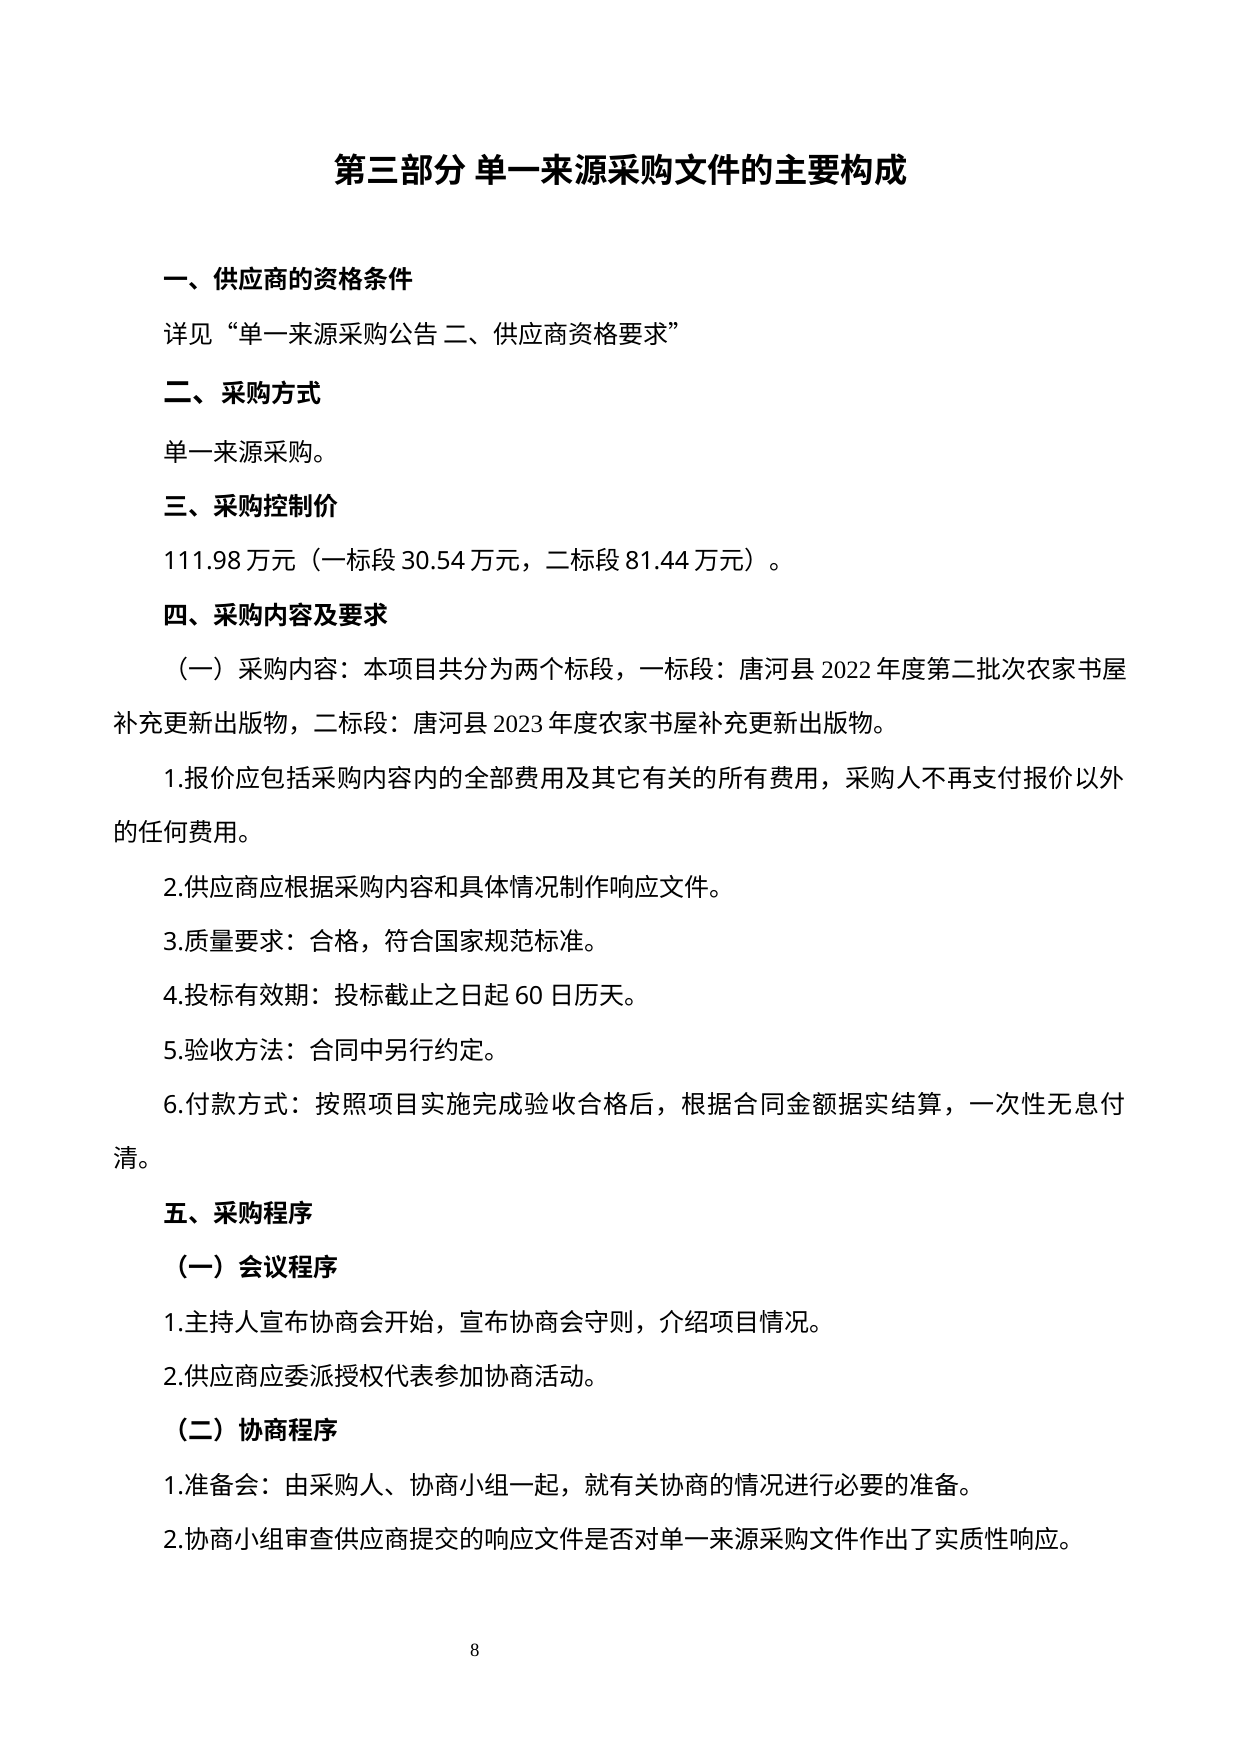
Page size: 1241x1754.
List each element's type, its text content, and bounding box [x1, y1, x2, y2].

list 采购方式 [113, 369, 1127, 411]
list 采购内容：本项目共分为两个标段，一标段：唐河县2022年度第二批次农家书屋补充更新出版物，二标段：唐河县2023年度农家书屋补充更新出版物。 [113, 649, 1127, 740]
list 详见“单一来源采购公告 二、供应商资格要求” [113, 314, 1127, 351]
subtitle 第三部分 单一来源采购文件的主要构成 [113, 144, 1127, 192]
list 2.供应商应根据采购内容和具体情况制作响应文件。 [113, 867, 1127, 903]
list 供应商的资格条件 [113, 260, 1127, 296]
list 1.主持人宣布协商会开始，宣布协商会守则，介绍项目情况。 [113, 1302, 1127, 1338]
list 五、采购程序 [113, 1193, 1127, 1229]
list 单一来源采购。 [113, 432, 1127, 468]
list 2.协商小组审查供应商提交的响应文件是否对单一来源采购文件作出了实质性响应。 [113, 1519, 1127, 1556]
list 3.质量要求：合格，符合国家规范标准。 [113, 921, 1127, 958]
text 111.98万元（一标段30.54万元，二标段81.44万元）。 [113, 541, 1127, 577]
list 1.准备会：由采购人、协商小组一起，就有关协商的情况进行必要的准备。 [113, 1465, 1127, 1501]
list （一）会议程序 [113, 1248, 1127, 1284]
list 6.付款方式：按照项目实施完成验收合格后，根据合同金额据实结算，一次性无息付清。 [113, 1084, 1127, 1175]
list 2.供应商应委派授权代表参加协商活动。 [113, 1356, 1127, 1393]
list 四、采购内容及要求 [113, 595, 1127, 631]
list （二）协商程序 [113, 1411, 1127, 1447]
list 5.验收方法：合同中另行约定。 [113, 1030, 1127, 1066]
list 采购控制价 [113, 486, 1127, 523]
list 4.投标有效期：投标截止之日起 60 日历天。 [113, 976, 1127, 1012]
list 1.报价应包括采购内容内的全部费用及其它有关的所有费用，采购人不再支付报价以外的任何费用。 [113, 758, 1127, 849]
